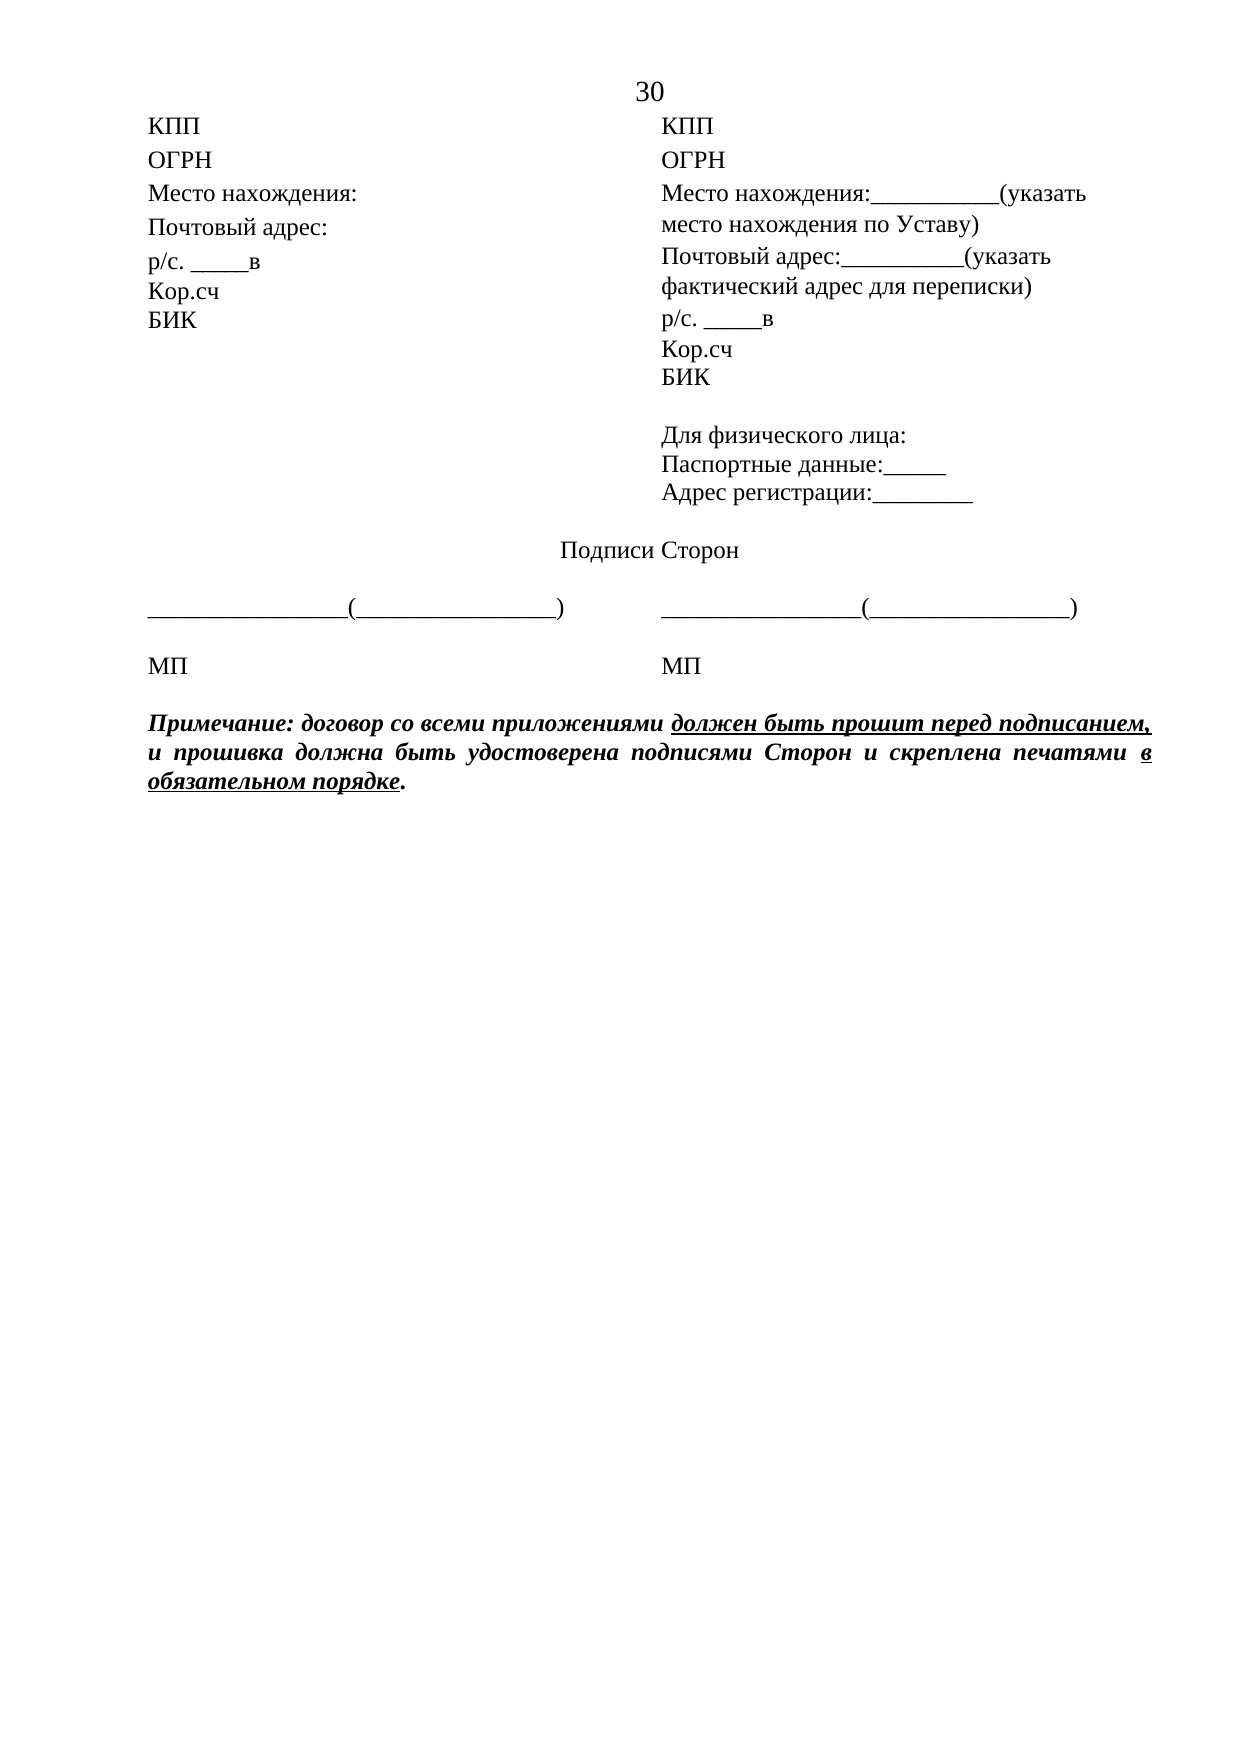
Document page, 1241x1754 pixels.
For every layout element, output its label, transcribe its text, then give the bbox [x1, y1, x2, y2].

table_header ________________(________________) МП [650, 593, 1163, 679]
text Подписи Сторон [148, 535, 1152, 564]
table_header ________________(________________) МП [136, 593, 650, 679]
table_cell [136, 108, 650, 506]
text Примечание: договор со всеми приложениями должен быть прошит перед подписанием, и прошивка должна быть удостоверена подписями Сторон и скреплена печатями в обязательном порядке. [148, 708, 1152, 794]
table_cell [650, 108, 1163, 506]
